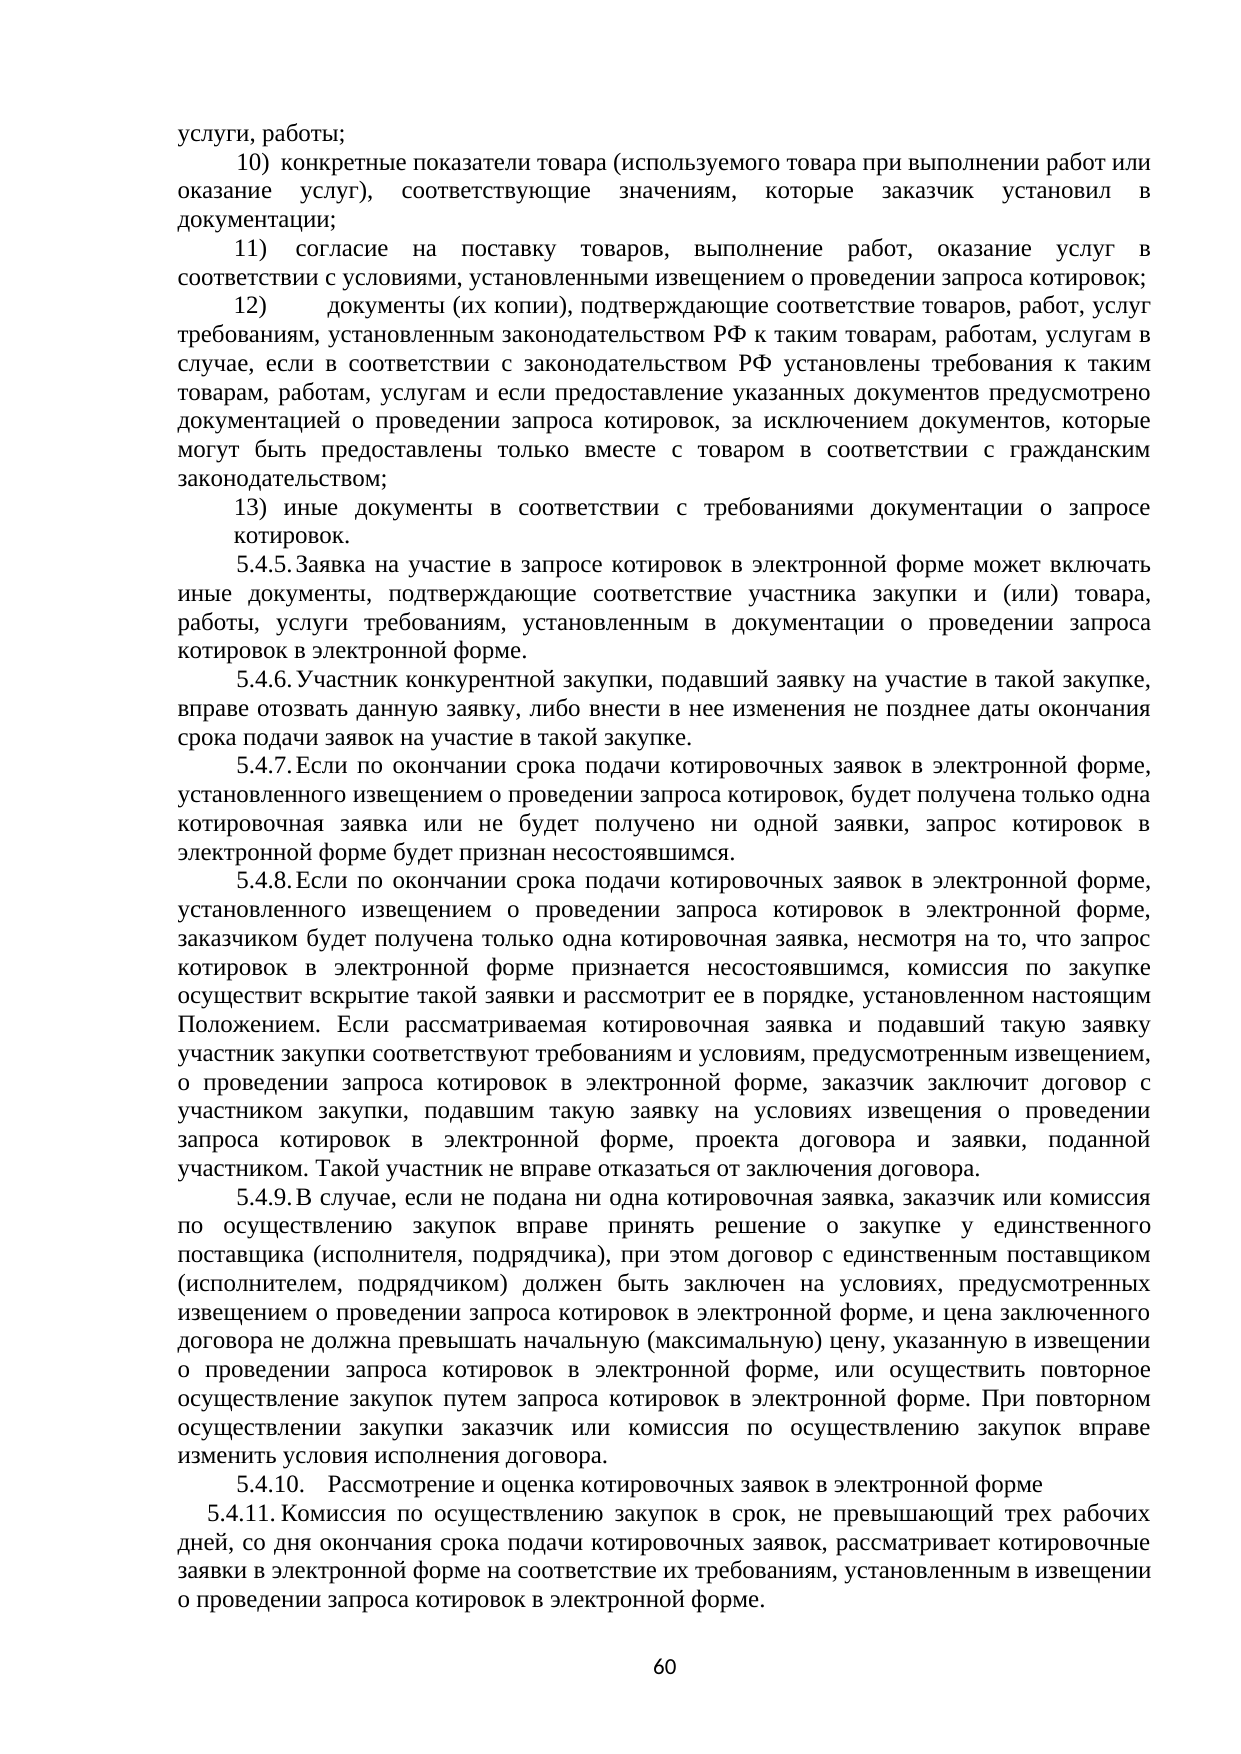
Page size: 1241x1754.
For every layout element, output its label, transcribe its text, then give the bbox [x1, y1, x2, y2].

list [177, 118, 1152, 147]
list документы (их копии), подтверждающие соответствие товаров, работ, услуг требованиям, установленным законодательством РФ к таким товарам, работам, услугам в случае, если в соответствии с законодательством РФ установлены требования к таким товарам, работам, услугам и если предоставление указанных документов предусмотрено документацией о проведении запроса котировок, за исключением документов, которые могут быть предоставлены только вместе с товаром в соответствии с гражданским законодательством; [177, 291, 1152, 492]
list Если по окончании срока подачи котировочных заявок в электронной форме, установленного извещением о проведении запроса котировок в электронной форме, заказчиком будет получена только одна котировочная заявка, несмотря на то, что запрос котировок в электронной форме признается несостоявшимся, комиссия по закупке осуществит вскрытие такой заявки и рассмотрит ее в порядке, установленном настоящим Положением. Если рассматриваемая котировочная заявка и подавший такую заявку участник закупки соответствуют требованиям и условиям, предусмотренным извещением, о проведении запроса котировок в электронной форме, заказчик заключит договор с участником закупки, подавшим такую заявку на условиях извещения о проведении запроса котировок в электронной форме, проекта договора и заявки, поданной участником. Такой участник не вправе отказаться от заключения договора. [177, 866, 1152, 1182]
list конкретные показатели товара (используемого товара при выполнении работ или оказание услуг), соответствующие значениям, которые заказчик установил в документации; [177, 147, 1152, 233]
list Заявка на участие в запросе котировок в электронной форме может включать иные документы, подтверждающие соответствие участника закупки и (или) товара, работы, услуги требованиям, установленным в документации о проведении запроса котировок в электронной форме. [177, 549, 1152, 664]
list Рассмотрение и оценка котировочных заявок в электронной форме [177, 1469, 1152, 1498]
list Участник конкурентной закупки, подавший заявку на участие в такой закупке, вправе отозвать данную заявку, либо внести в нее изменения не позднее даты окончания срока подачи заявок на участие в такой закупке. [177, 664, 1152, 751]
list согласие на поставку товаров, выполнение работ, оказание услуг в соответствии с условиями, установленными извещением о проведении запроса котировок; [177, 233, 1152, 291]
list Комиссия по осуществлению закупок в срок, не превышающий трех рабочих дней, со дня окончания срока подачи котировочных заявок, рассматривает котировочные заявки в электронной форме на соответствие их требованиям, установленным в извещении о проведении запроса котировок в электронной форме. [177, 1498, 1152, 1613]
list Если по окончании срока подачи котировочных заявок в электронной форме, установленного извещением о проведении запроса котировок, будет получена только одна котировочная заявка или не будет получено ни одной заявки, запрос котировок в электронной форме будет признан несостоявшимся. [177, 751, 1152, 866]
text 13) иные документы в соответствии с требованиями документации о запросе котировок. [233, 492, 1152, 549]
list В случае, если не подана ни одна котировочная заявка, заказчик или комиссия по осуществлению закупок вправе принять решение о закупке у единственного поставщика (исполнителя, подрядчика), при этом договор с единственным поставщиком (исполнителем, подрядчиком) должен быть заключен на условиях, предусмотренных извещением о проведении запроса котировок в электронной форме, и цена заключенного договора не должна превышать начальную (максимальную) цену, указанную в извещении о проведении запроса котировок в электронной форме, или осуществить повторное осуществление закупок путем запроса котировок в электронной форме. При повторном осуществлении закупки заказчик или комиссия по осуществлению закупок вправе изменить условия исполнения договора. [177, 1182, 1152, 1469]
